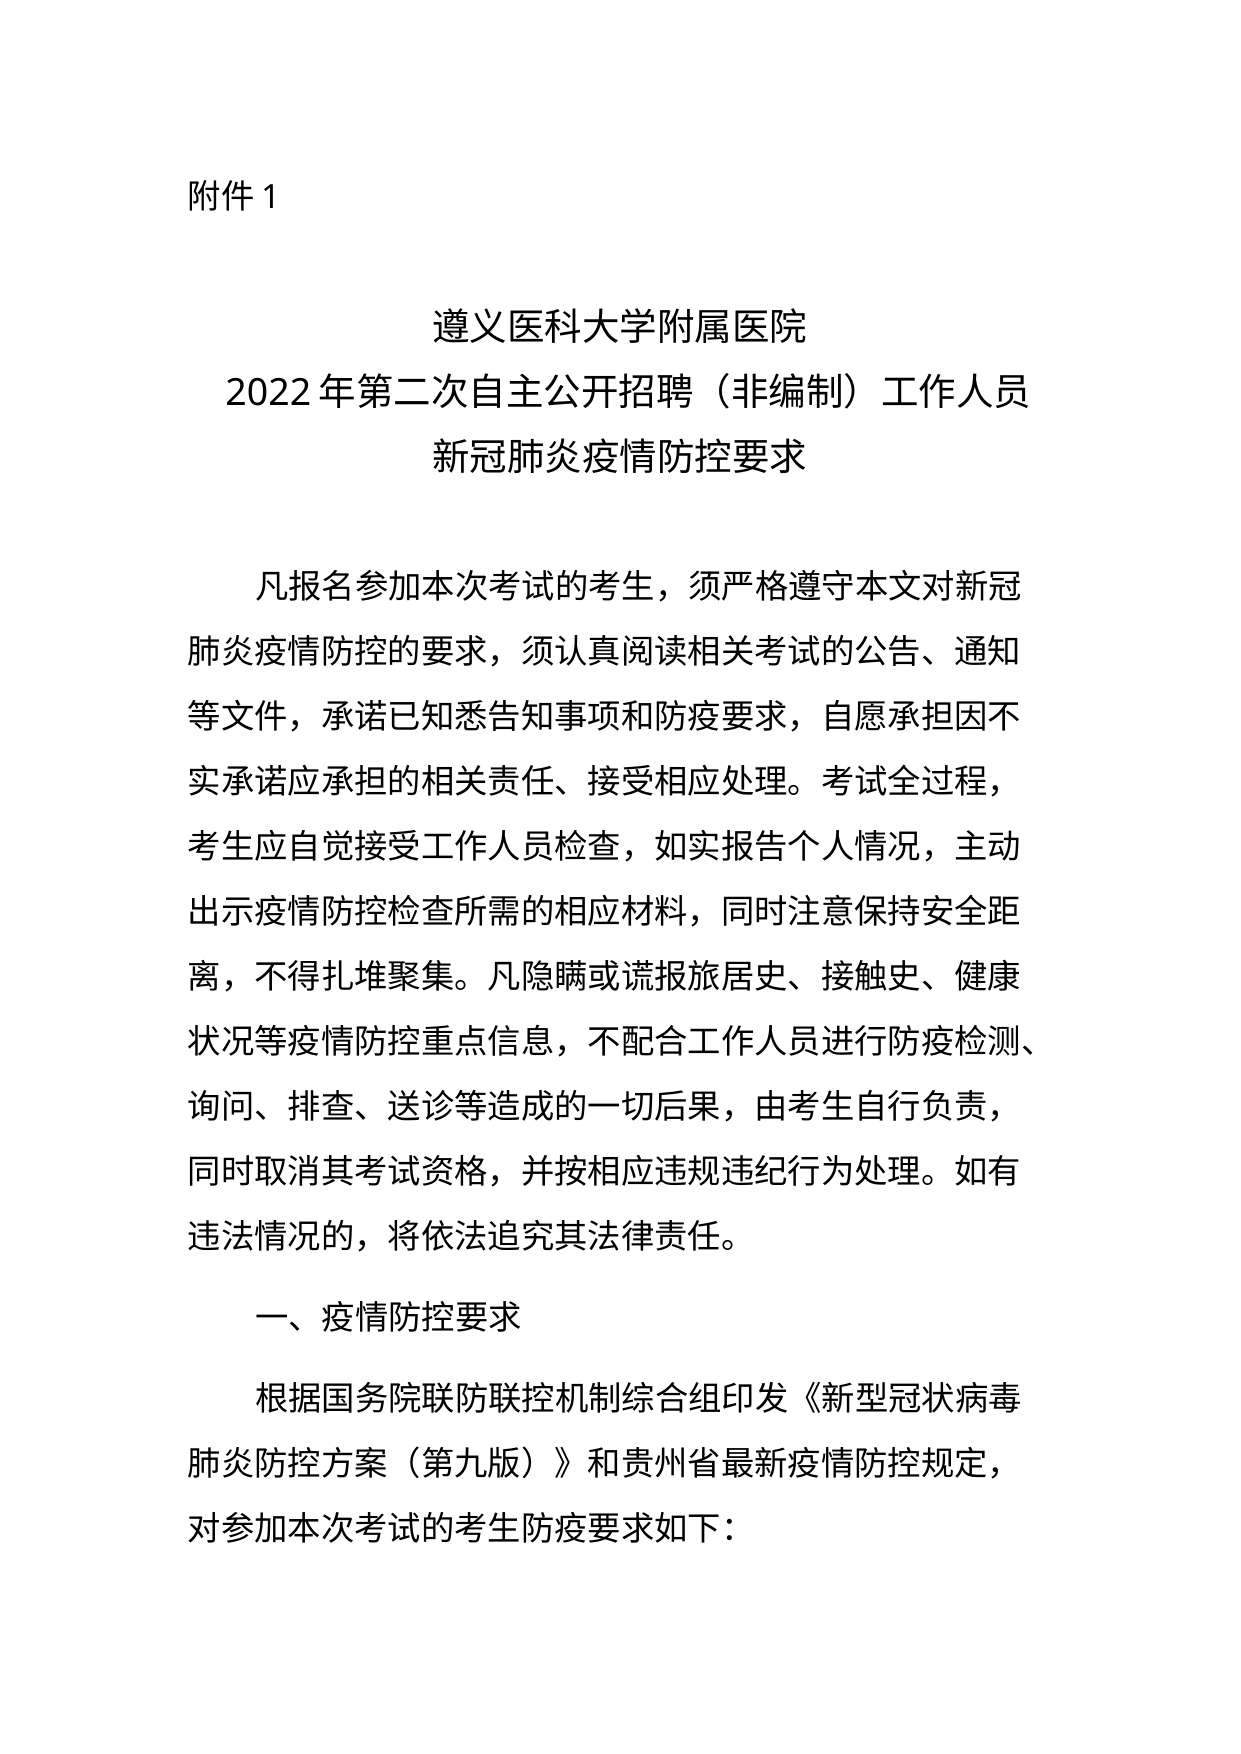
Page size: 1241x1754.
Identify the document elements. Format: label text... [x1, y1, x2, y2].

text 一、疫情防控要求 [187, 1283, 1053, 1348]
text 遵义医科大学附属医院 [432, 292, 1053, 357]
text 附件1 [187, 162, 1053, 227]
text 凡报名参加本次考试的考生，须严格遵守本文对新冠肺炎疫情防控的要求，须认真阅读相关考试的公告、通知等文件，承诺已知悉告知事项和防疫要求，自愿承担因不实承诺应承担的相关责任、接受相应处理。考试全过程，考生应自觉接受工作人员检查，如实报告个人情况，主动出示疫情防控检查所需的相应材料，同时注意保持安全距离，不得扎堆聚集。凡隐瞒或谎报旅居史、接触史、健康状况等疫情防控重点信息，不配合工作人员进行防疫检测、询问、排查、送诊等造成的一切后果，由考生自行负责，同时取消其考试资格，并按相应违规违纪行为处理。如有违法情况的，将依法追究其法律责任。 [187, 552, 1053, 1267]
text 根据国务院联防联控机制综合组印发《新型冠状病毒肺炎防控方案（第九版）》和贵州省最新疫情防控规定，对参加本次考试的考生防疫要求如下： [187, 1363, 1053, 1558]
text 新冠肺炎疫情防控要求 [413, 422, 1053, 487]
text 2022年第二次自主公开招聘（非编制）工作人员 [225, 357, 1053, 422]
